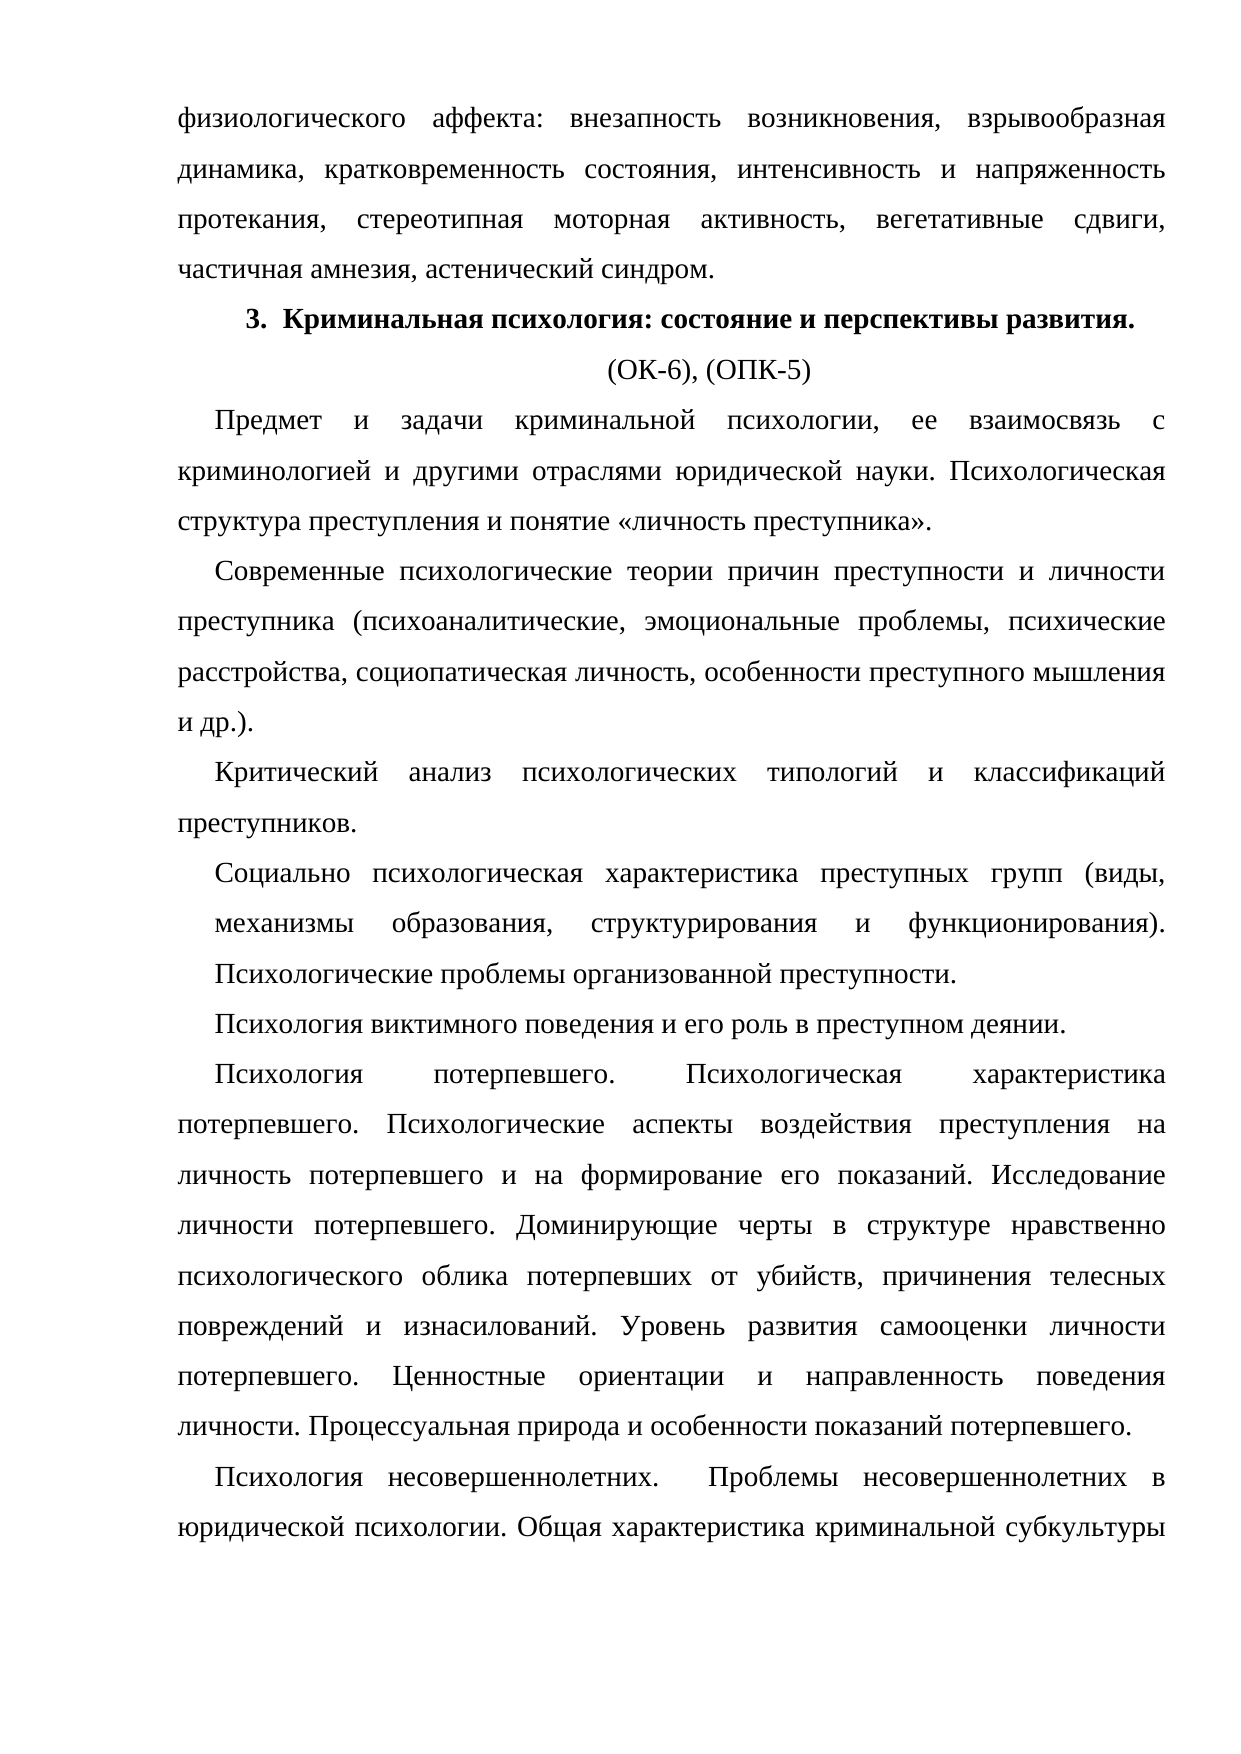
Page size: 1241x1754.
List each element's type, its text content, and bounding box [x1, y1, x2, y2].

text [177, 100, 1166, 285]
text Критический анализ психологических типологий и классификаций преступников. [177, 754, 1166, 838]
list Криминальная психология: состояние и перспективы развития. (ОК-6), (ОПК-5) [214, 302, 1166, 386]
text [177, 1459, 1166, 1543]
text Современные психологические теории причин преступности и личности преступника (психоаналитические, эмоциональные проблемы, психические расстройства, социопатическая личность, особенности преступного мышления и др.). [177, 553, 1166, 738]
text Психология потерпевшего. Психологическая характеристика потерпевшего. Психологические аспекты воздействия преступления на личность потерпевшего и на формирование его показаний. Исследование личности потерпевшего. Доминирующие черты в структуре нравственно психологического облика потерпевших от убийств, причинения телесных повреждений и изнасилований. Уровень развития самооценки личности потерпевшего. Ценностные ориентации и направленность поведения личности. Процессуальная природа и особенности показаний потерпевшего. [177, 1056, 1166, 1442]
text Психология виктимного поведения и его роль в преступном деянии. [177, 1006, 1166, 1039]
text Социально психологическая характеристика преступных групп (виды, механизмы образования, структурирования и функционирования). Психологические проблемы организованной преступности. [214, 855, 1166, 989]
text Предмет и задачи криминальной психологии, ее взаимосвязь с криминологией и другими отраслями юридической науки. Психологическая структура преступления и понятие «личность преступника». [177, 402, 1166, 536]
